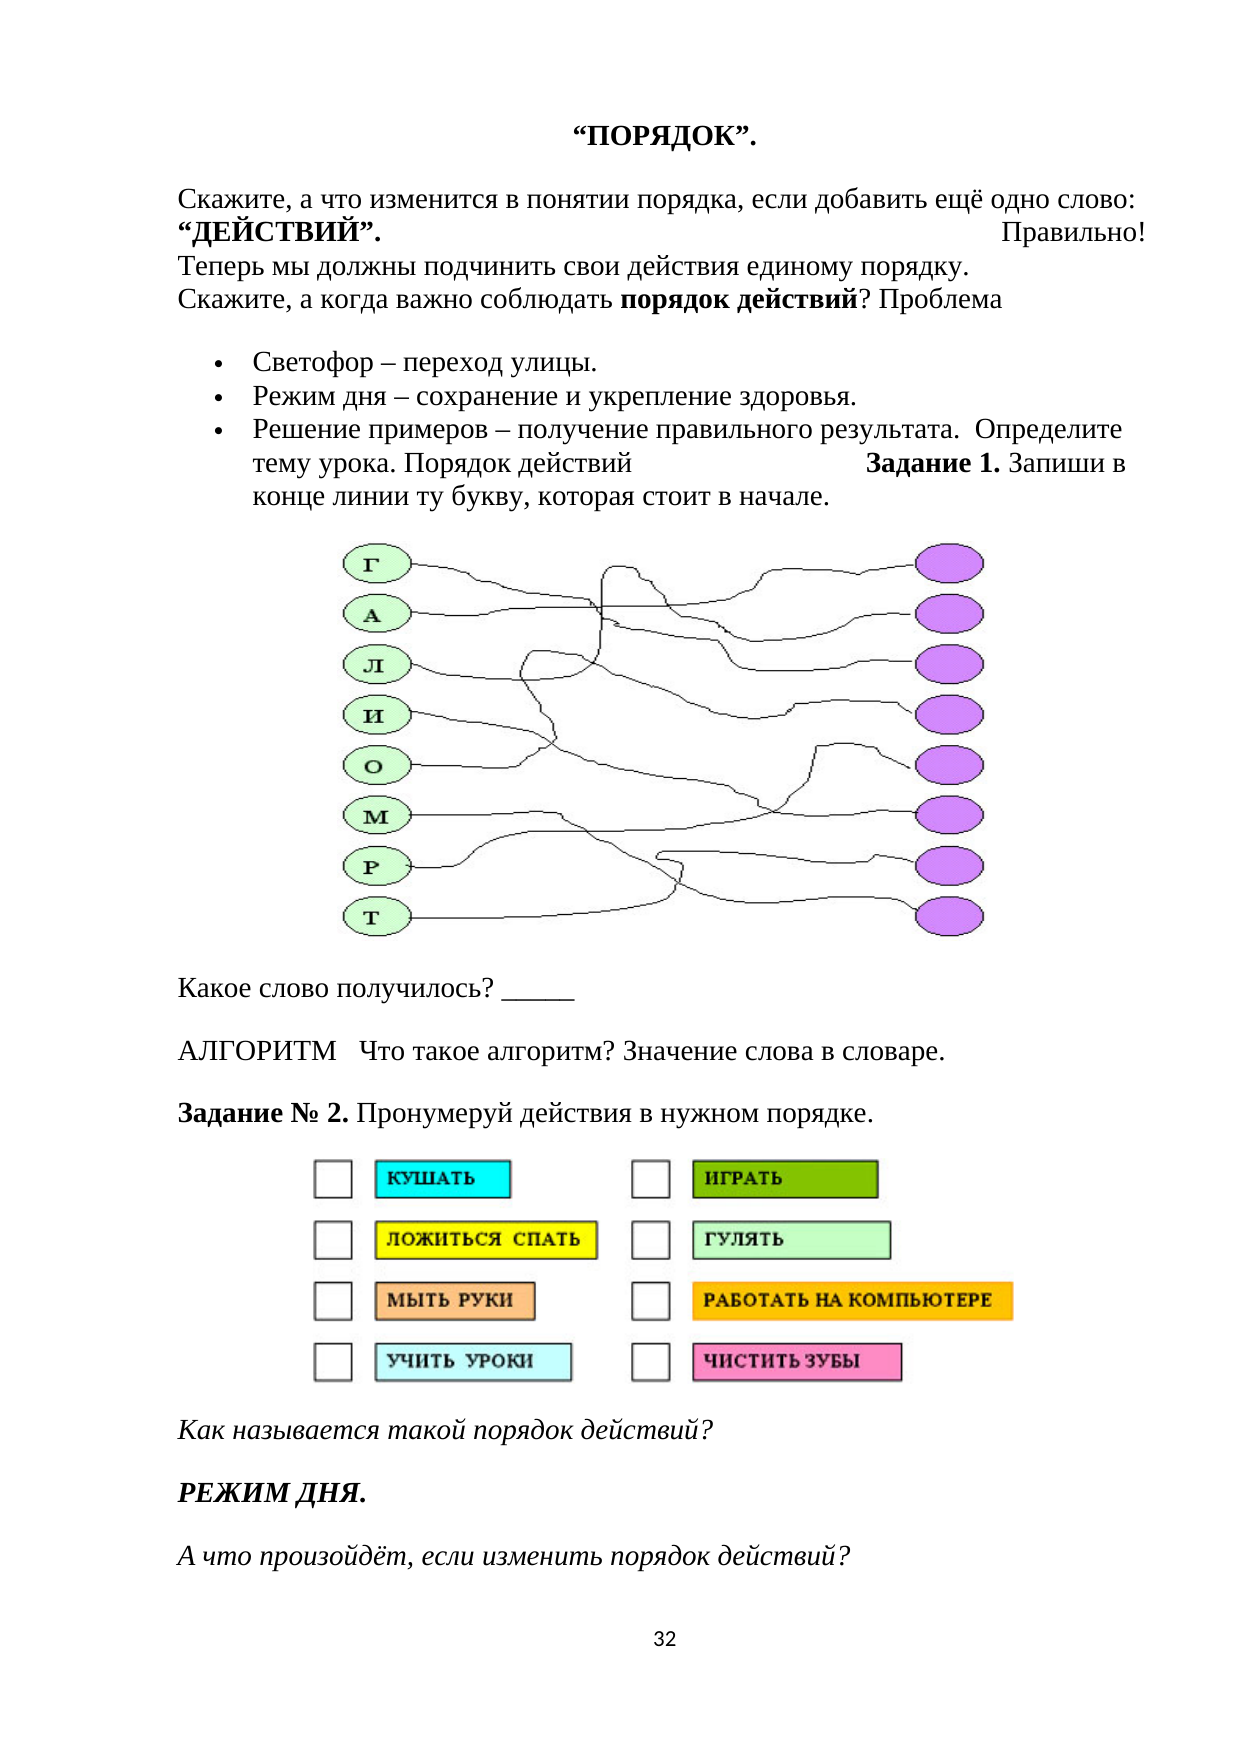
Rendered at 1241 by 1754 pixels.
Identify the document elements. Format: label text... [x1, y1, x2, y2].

text РЕЖИМ ДНЯ. [177, 1475, 1152, 1509]
text Какое слово получилось? _____ [177, 970, 1152, 1004]
picture [337, 541, 992, 941]
text Скажите, а что изменится в понятии порядка, если добавить ещё одно слово: “ДЕЙСТВИЙ”. Правильно! Теперь мы должны подчинить свои действия единому порядку. Скажите, а когда важно соблюдать порядок действий? Проблема [177, 181, 1152, 315]
text А что произойдёт, если изменить порядок действий? [177, 1538, 1152, 1571]
picture [312, 1158, 1017, 1384]
list Режим дня – сохранение и укрепление здоровья. [215, 378, 1152, 411]
list Решение примеров – получение правильного результата. Определите тему урока. Порядок действий Задание 1. Запиши в конце линии ту букву, которая стоит в начале. [215, 411, 1152, 512]
text “ПОРЯДОК”. [177, 118, 1152, 152]
list Светофор – переход улицы. [215, 344, 1152, 378]
text Задание № 2. Пронумеруй действия в нужном порядке. [177, 1096, 1152, 1129]
text Как называется такой порядок действий? [177, 1412, 1152, 1446]
text АЛГОРИТМ Что такое алгоритм? Значение слова в словаре. [177, 1033, 1152, 1066]
